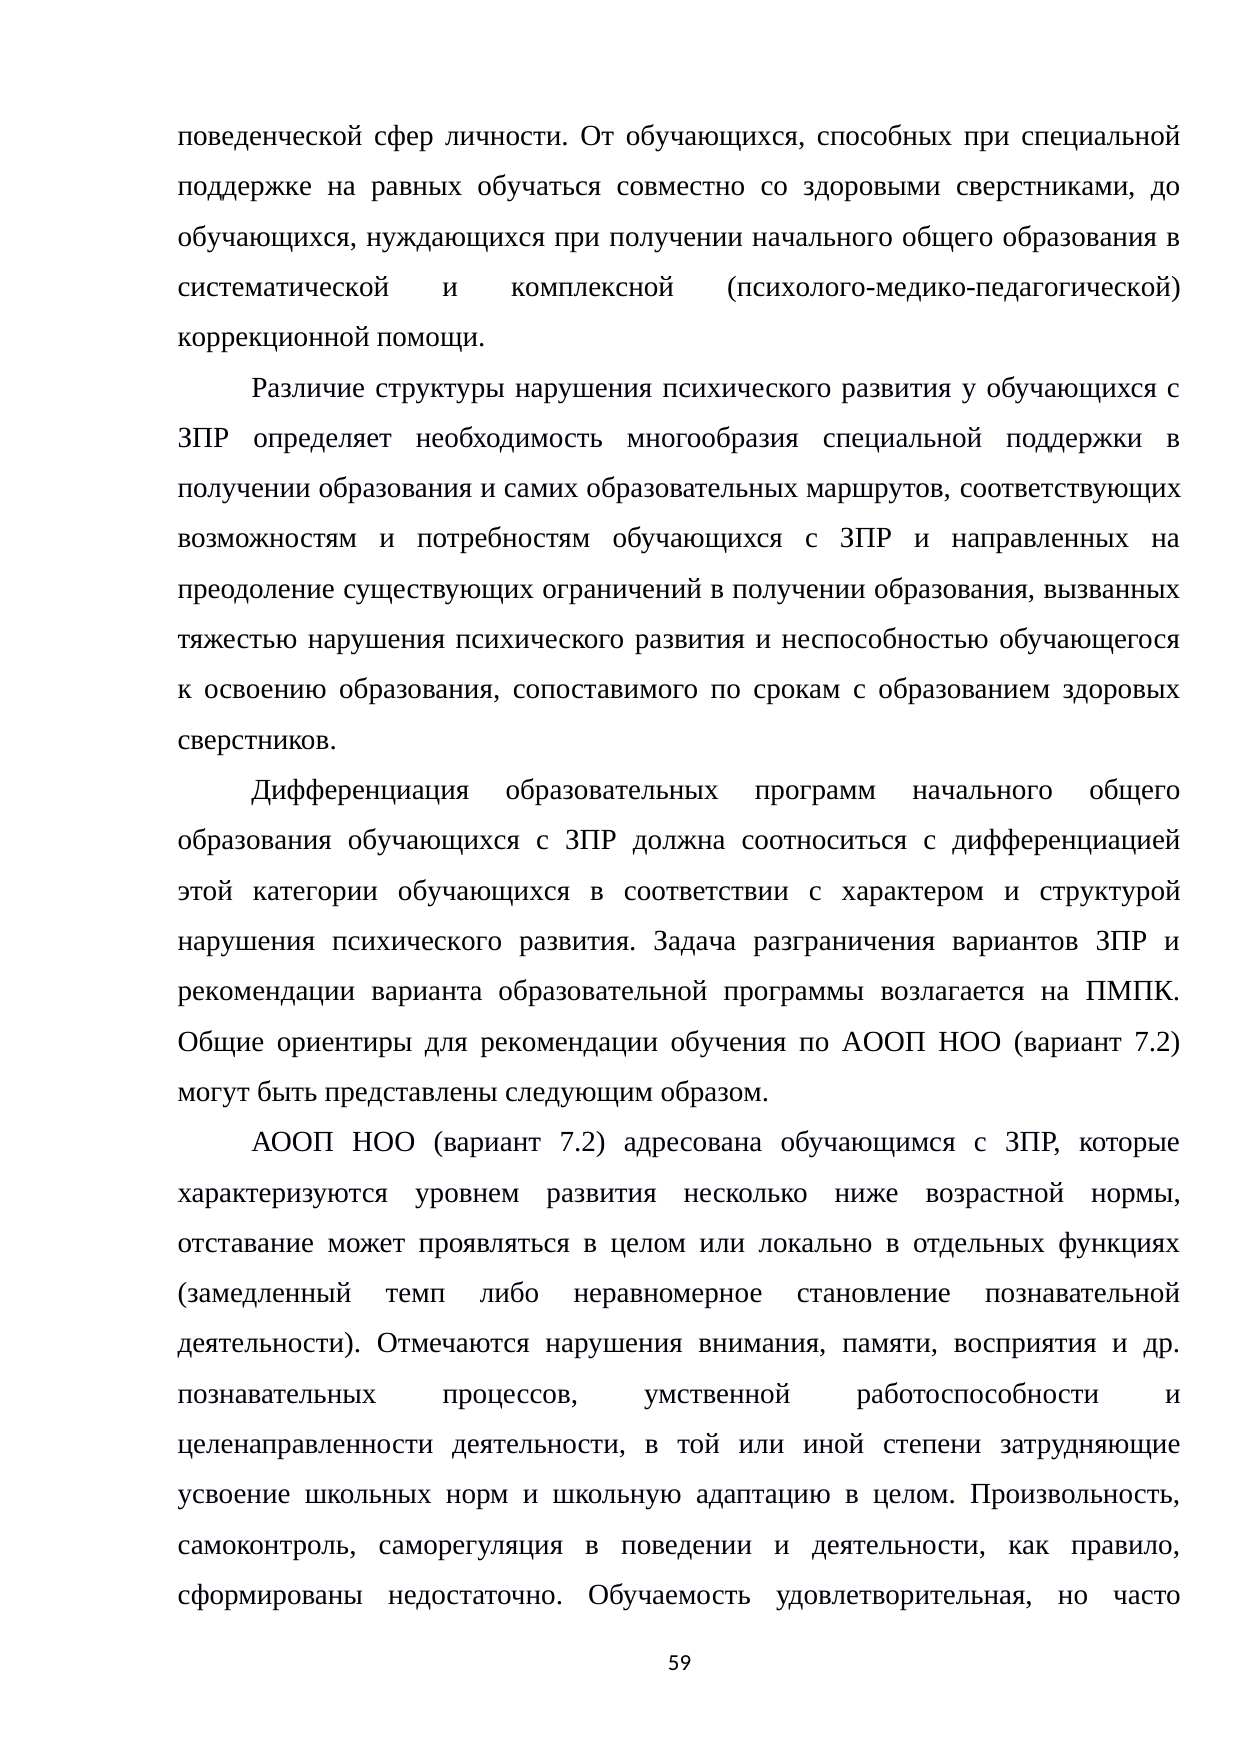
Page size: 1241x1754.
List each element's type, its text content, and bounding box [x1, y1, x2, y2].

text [177, 118, 1181, 353]
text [177, 1124, 1181, 1611]
text Дифференциация образовательных программ начального общего образования обучающихся с ЗПР должна соотноситься с дифференциацией этой категории обучающихся в соответствии с характером и структурой нарушения психического развития. Задача разграничения вариантов ЗПР и рекомендации варианта образовательной программы возлагается на ПМПК. Общие ориентиры для рекомендации обучения по АООП НОО (вариант 7.2) могут быть представлены следующим образом. [177, 772, 1181, 1108]
text Различие структуры нарушения психического развития у обучающихся с ЗПР определяет необходимость многообразия специальной поддержки в получении образования и самих образовательных маршрутов, соответствующих возможностям и потребностям обучающихся с ЗПР и направленных на преодоление существующих ограничений в получении образования, вызванных тяжестью нарушения психического развития и неспособностью обучающегося к освоению образования, сопоставимого по срокам с образованием здоровых сверстников. [177, 370, 1181, 755]
